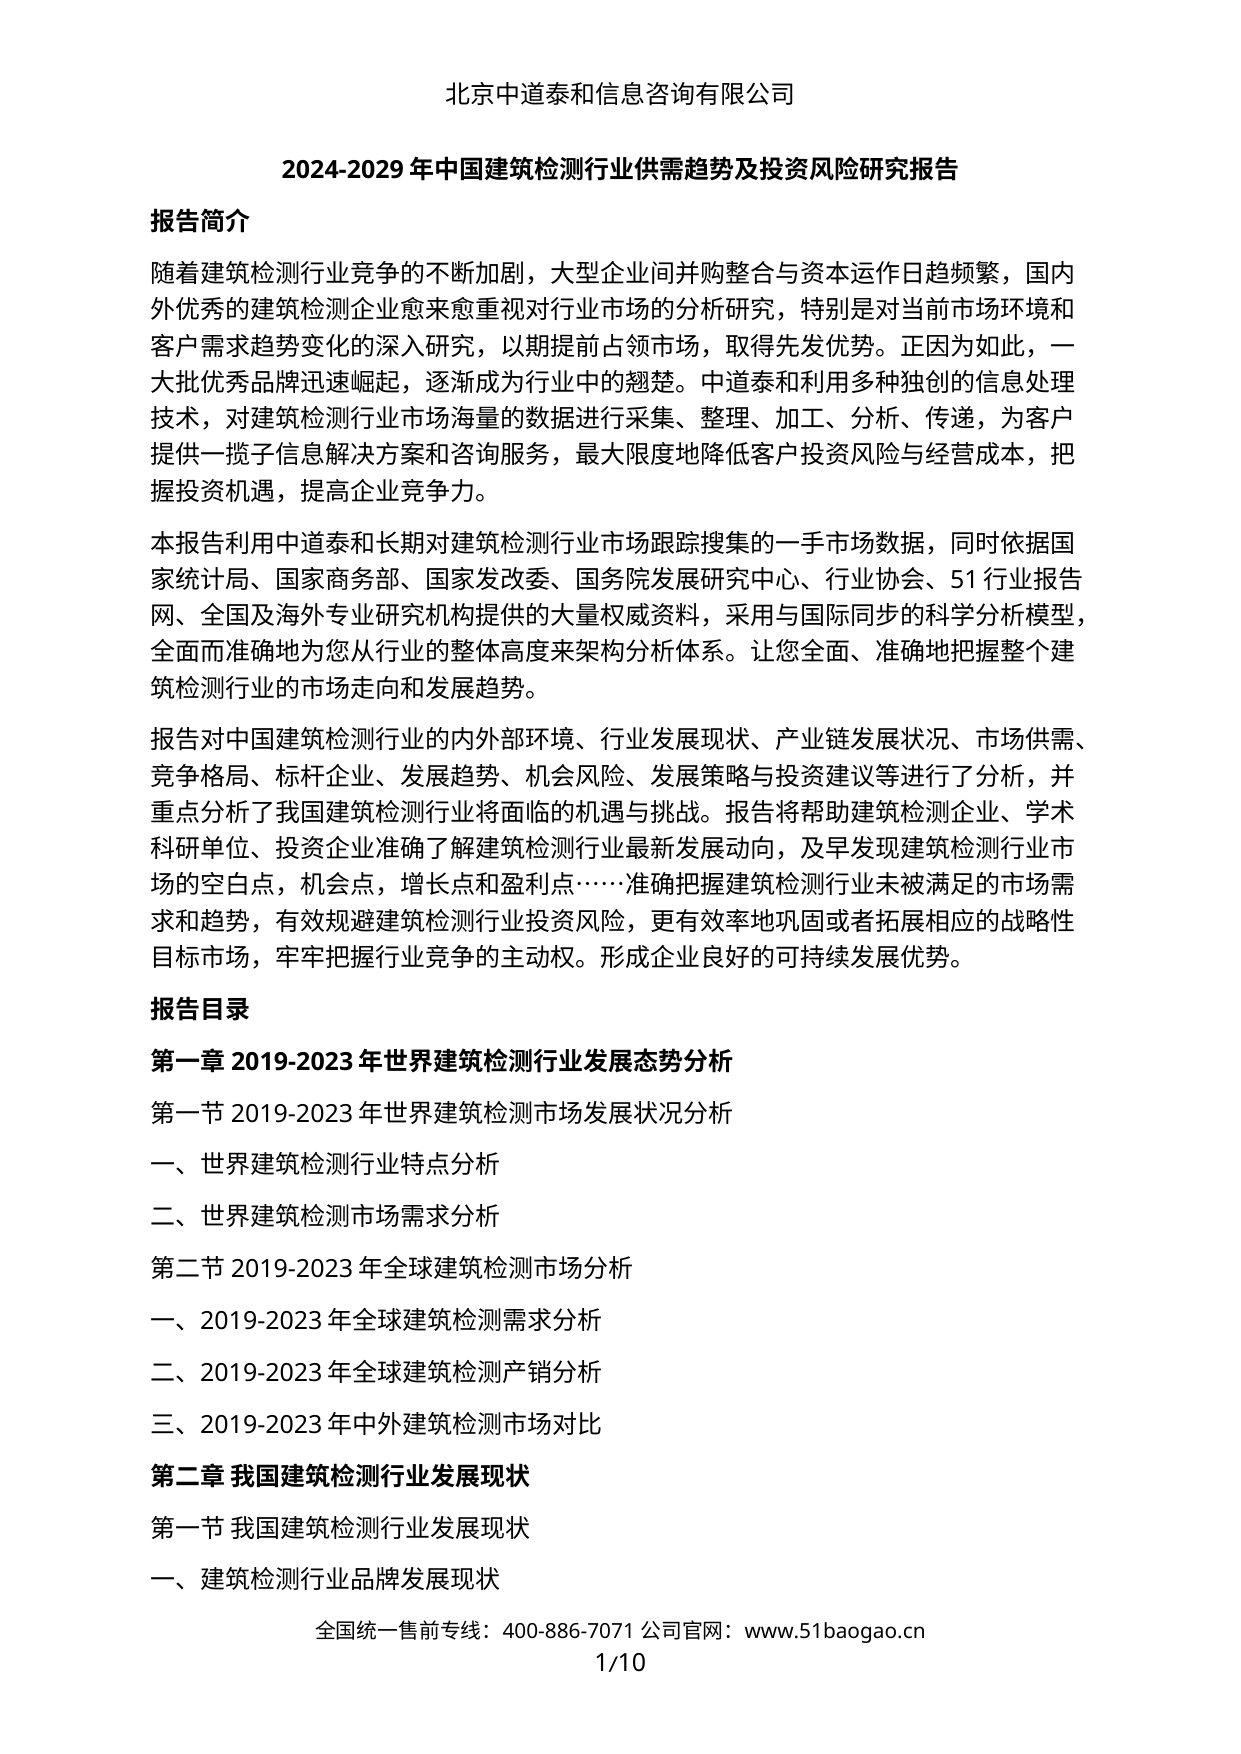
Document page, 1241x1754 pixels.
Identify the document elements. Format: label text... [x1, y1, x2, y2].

text 2024-2029年中国建筑检测行业供需趋势及投资风险研究报告 [150, 150, 1090, 186]
text 一、世界建筑检测行业特点分析 [150, 1145, 1090, 1181]
text 第一节 我国建筑检测行业发展现状 [150, 1508, 1090, 1544]
text 一、2019-2023年全球建筑检测需求分析 [150, 1301, 1090, 1337]
text 随着建筑检测行业竞争的不断加剧，大型企业间并购整合与资本运作日趋频繁，国内外优秀的建筑检测企业愈来愈重视对行业市场的分析研究，特别是对当前市场环境和客户需求趋势变化的深入研究，以期提前占领市场，取得先发优势。正因为如此，一大批优秀品牌迅速崛起，逐渐成为行业中的翘楚。中道泰和利用多种独创的信息处理技术，对建筑检测行业市场海量的数据进行采集、整理、加工、分析、传递，为客户提供一揽子信息解决方案和咨询服务，最大限度地降低客户投资风险与经营成本，把握投资机遇，提高企业竞争力。 [150, 254, 1090, 507]
text 第一章 2019-2023年世界建筑检测行业发展态势分析 [150, 1041, 1090, 1077]
text 本报告利用中道泰和长期对建筑检测行业市场跟踪搜集的一手市场数据，同时依据国家统计局、国家商务部、国家发改委、国务院发展研究中心、行业协会、51行业报告网、全国及海外专业研究机构提供的大量权威资料，采用与国际同步的科学分析模型，全面而准确地为您从行业的整体高度来架构分析体系。让您全面、准确地把握整个建筑检测行业的市场走向和发展趋势。 [150, 523, 1090, 704]
text 二、世界建筑检测市场需求分析 [150, 1197, 1090, 1233]
text 报告简介 [150, 202, 1090, 238]
text 第二节 2019-2023年全球建筑检测市场分析 [150, 1249, 1090, 1285]
text 报告对中国建筑检测行业的内外部环境、行业发展现状、产业链发展状况、市场供需、竞争格局、标杆企业、发展趋势、机会风险、发展策略与投资建议等进行了分析，并重点分析了我国建筑检测行业将面临的机遇与挑战。报告将帮助建筑检测企业、学术科研单位、投资企业准确了解建筑检测行业最新发展动向，及早发现建筑检测行业市场的空白点，机会点，增长点和盈利点……准确把握建筑检测行业未被满足的市场需求和趋势，有效规避建筑检测行业投资风险，更有效率地巩固或者拓展相应的战略性目标市场，牢牢把握行业竞争的主动权。形成企业良好的可持续发展优势。 [150, 720, 1090, 974]
text 二、2019-2023年全球建筑检测产销分析 [150, 1352, 1090, 1389]
text 第二章 我国建筑检测行业发展现状 [150, 1456, 1090, 1492]
text 报告目录 [150, 989, 1090, 1026]
text 三、2019-2023年中外建筑检测市场对比 [150, 1404, 1090, 1441]
text 一、建筑检测行业品牌发展现状 [150, 1560, 1090, 1596]
text 第一节 2019-2023年世界建筑检测市场发展状况分析 [150, 1093, 1090, 1129]
